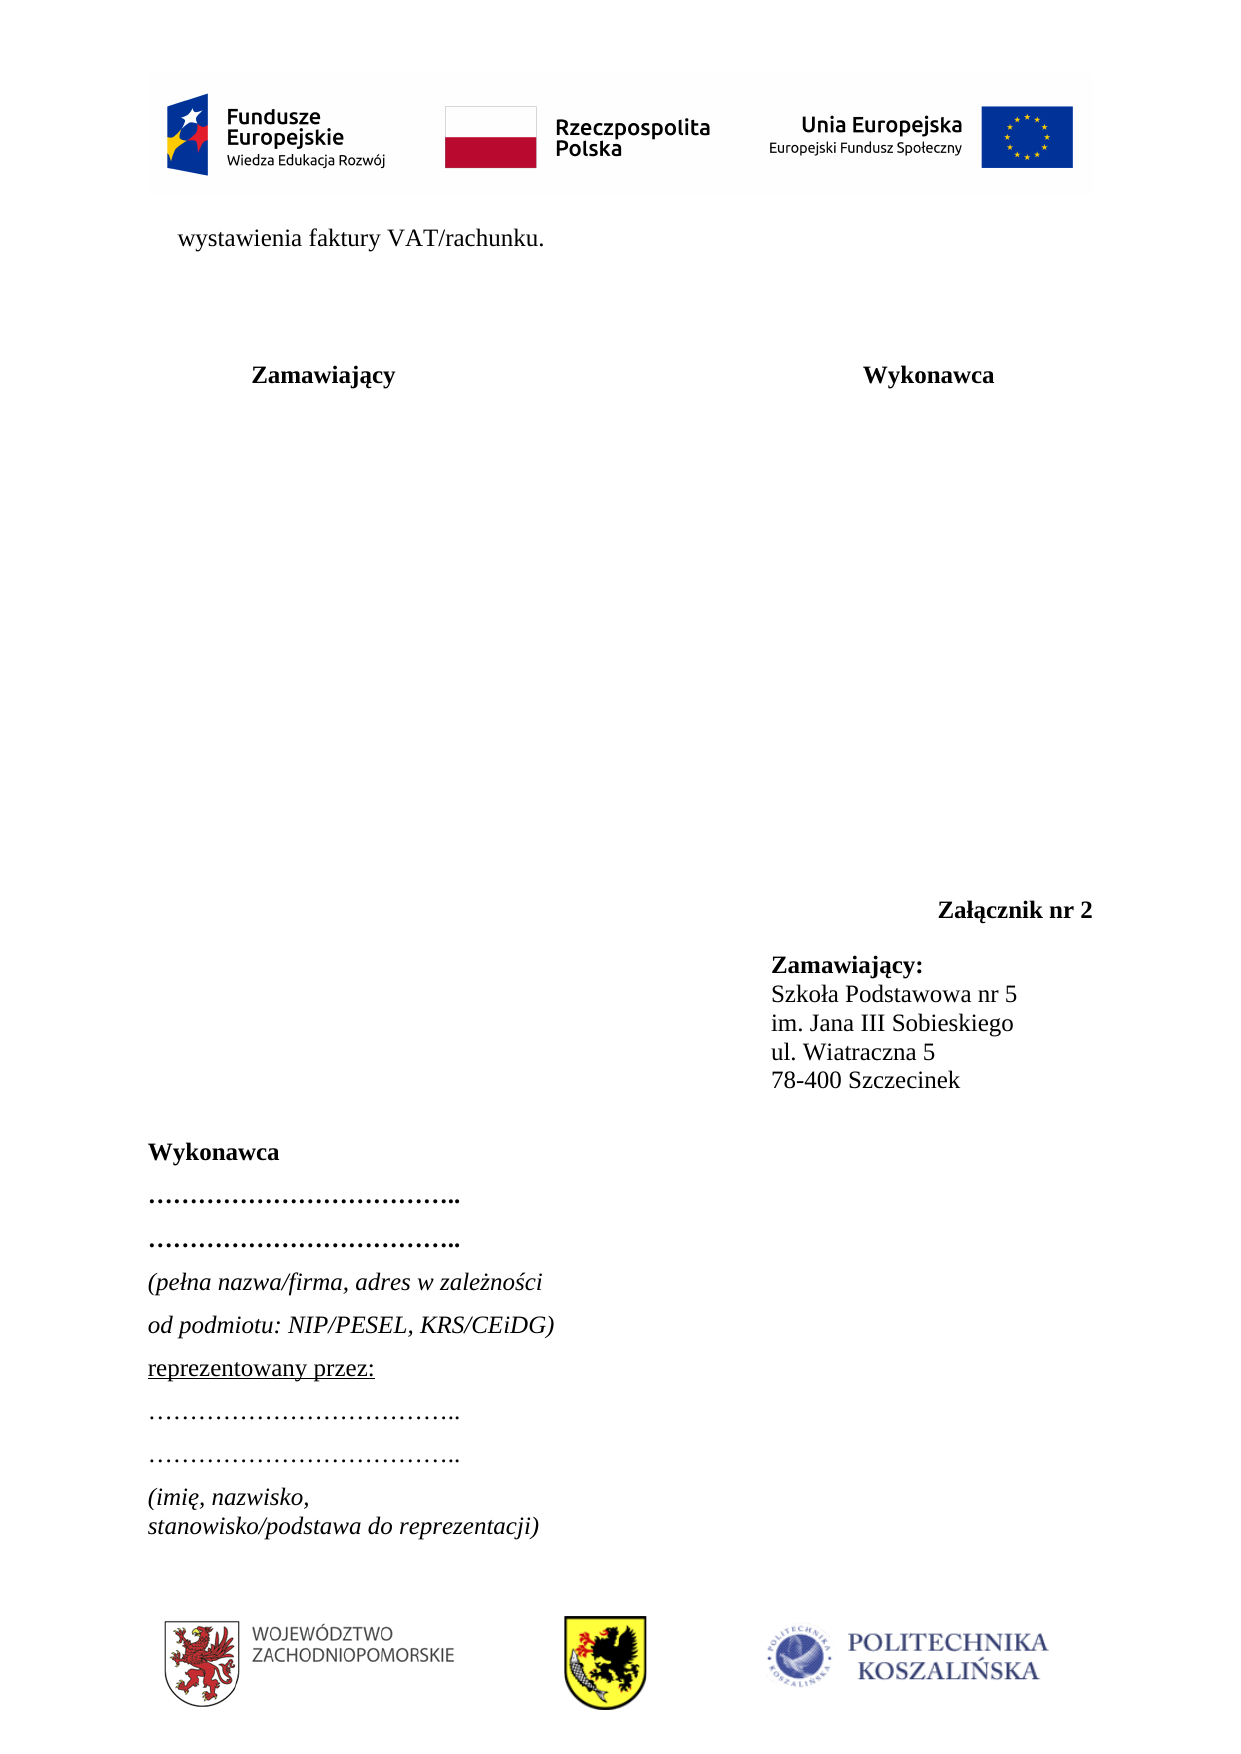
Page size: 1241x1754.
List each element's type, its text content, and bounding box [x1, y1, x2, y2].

text ……………………………….. [148, 1396, 1093, 1425]
text Załącznik nr 2 [148, 895, 1093, 923]
list Realizacja zamówienia będzie odebrana protokołem, który będzie stanowił podstawę do wystawienia faktury VAT/rachunku. [133, 223, 1093, 252]
text reprezentowany przez: [148, 1353, 1093, 1382]
picture [564, 1616, 647, 1710]
picture [753, 1620, 1052, 1689]
text ……………………………….. [148, 1439, 1093, 1468]
text 78-400 Szczecinek [771, 1066, 1093, 1094]
picture [147, 73, 1093, 196]
text (imię, nazwisko, stanowisko/podstawa do reprezentacji) [148, 1482, 1093, 1540]
text Zamawiający Wykonawca [251, 360, 1093, 389]
text ……………………………….. [148, 1224, 1093, 1252]
text ……………………………….. [148, 1181, 1093, 1209]
text od podmiotu: NIP/PESEL, KRS/CEiDG) [148, 1310, 1093, 1339]
text ul. Wiatraczna 5 [771, 1037, 1093, 1066]
text im. Jana III Sobieskiego [771, 1008, 1093, 1037]
text Wykonawca [148, 1137, 1093, 1166]
text (pełna nazwa/firma, adres w zależności [148, 1267, 1093, 1296]
text Zamawiający: [771, 951, 1093, 979]
picture [162, 1615, 455, 1710]
text Szkoła Podstawowa nr 5 [771, 979, 1093, 1008]
